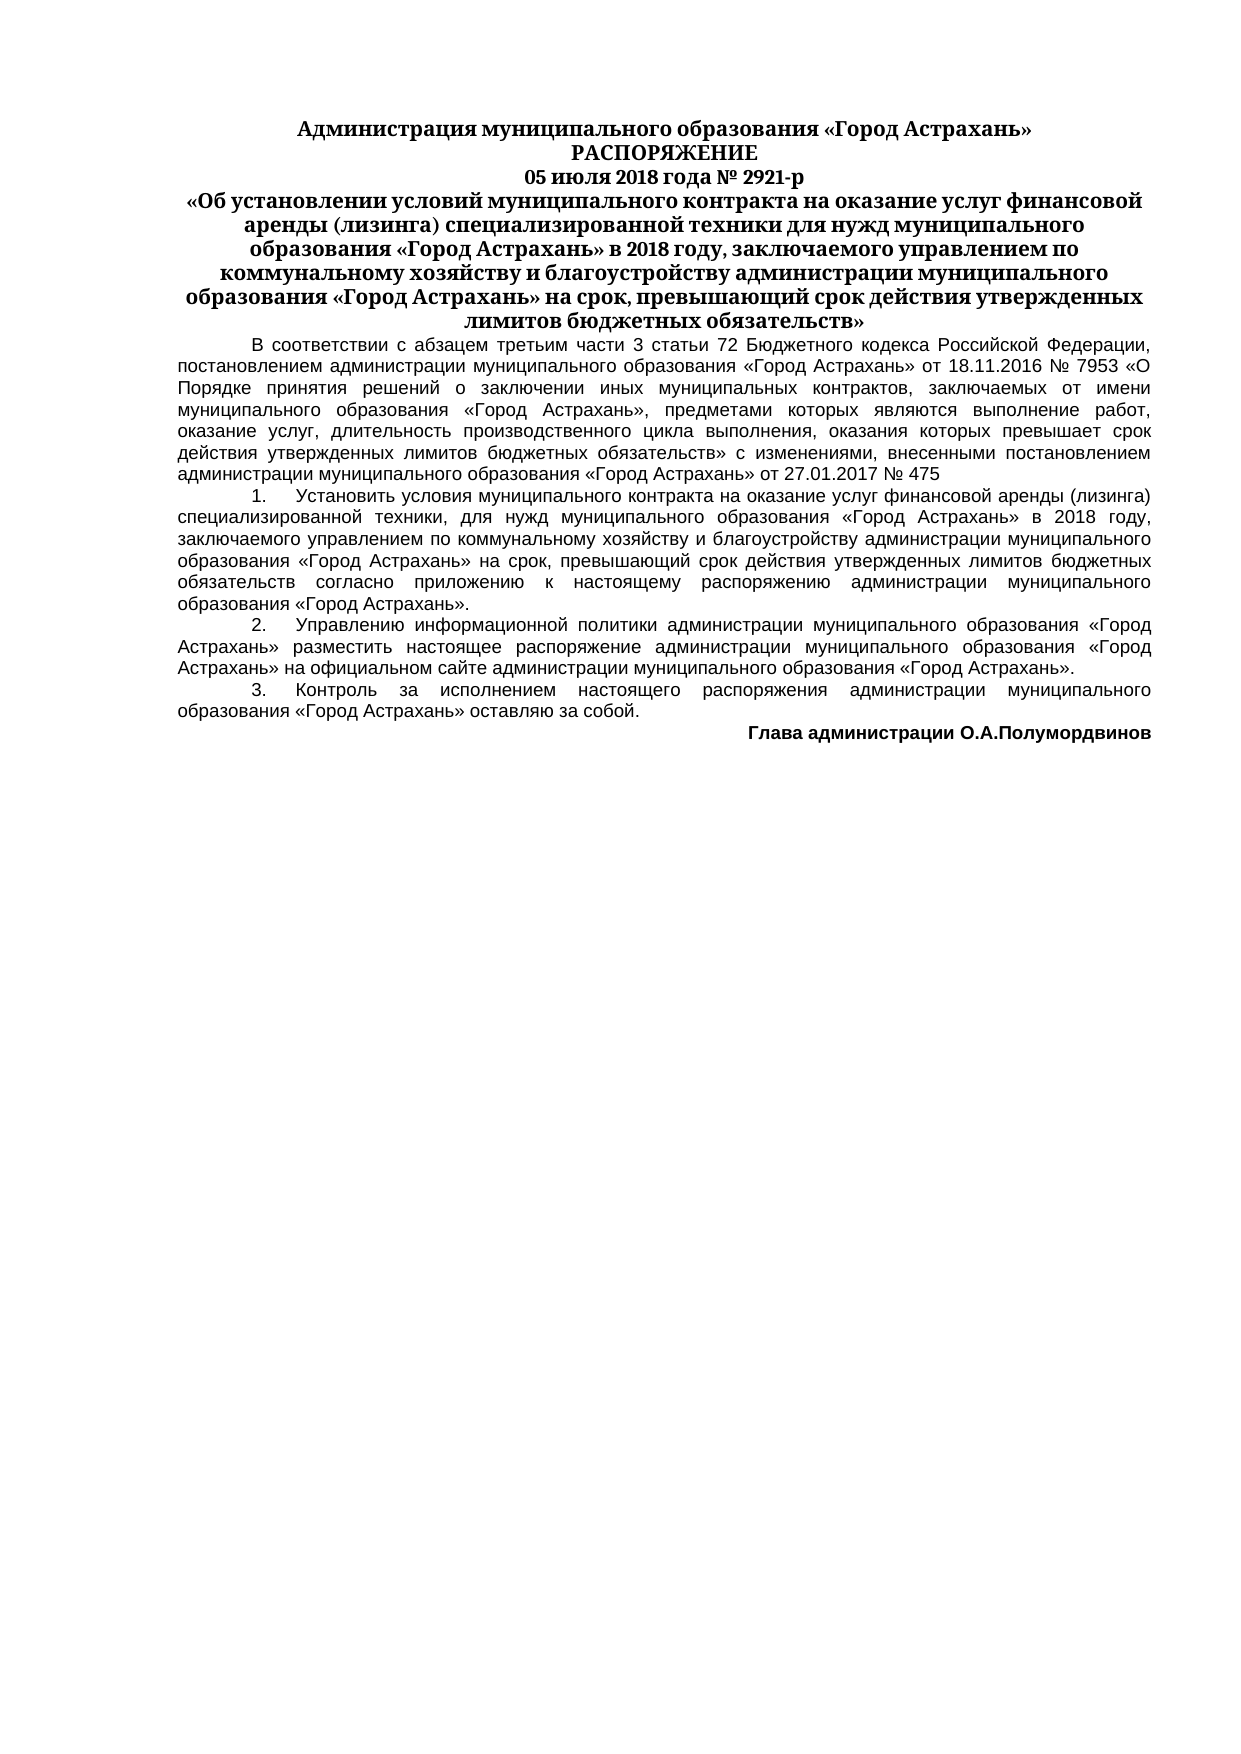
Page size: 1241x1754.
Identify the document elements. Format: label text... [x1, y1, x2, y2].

text Глава администрации О.А.Полумордвинов [177, 722, 1152, 743]
text «Об установлении условий муниципального контракта на оказание услуг финансовой аренды (лизинга) специализированной техники для нужд муниципального образования «Город Астрахань» в 2018 году, заключаемого управлением по коммунальному хозяйству и благоустройству администрации муниципального образования «Город Астрахань» на срок, превышающий срок действия утвержденных лимитов бюджетных обязательств» [177, 190, 1152, 334]
text Администрация муниципального образования «Город Астрахань» [177, 118, 1152, 142]
text 05 июля 2018 года № 2921-р [177, 166, 1152, 190]
text В соответствии с абзацем третьим части 3 статьи 72 Бюджетного кодекса Российской Федерации, постановлением администрации муниципального образования «Город Астрахань» от 18.11.2016 № 7953 «О Порядке принятия решений о заключении иных муниципальных контрактов, заключаемых от имени муниципального образования «Город Астрахань», предметами которых являются выполнение работ, оказание услуг, длительность производственного цикла выполнения, оказания которых превышает срок действия утвержденных лимитов бюджетных обязательств» с изменениями, внесенными постановлением администрации муниципального образования «Город Астрахань» от 27.01.2017 № 475 [177, 334, 1152, 485]
text РАСПОРЯЖЕНИЕ [177, 142, 1152, 166]
text 1. Установить условия муниципального контракта на оказание услуг финансовой аренды (лизинга) специализированной техники, для нужд муниципального образования «Город Астрахань» в 2018 году, заключаемого управлением по коммунальному хозяйству и благоустройству администрации муниципального образования «Город Астрахань» на срок, превышающий срок действия утвержденных лимитов бюджетных обязательств согласно приложению к настоящему распоряжению администрации муниципального образования «Город Астрахань». [177, 485, 1152, 614]
text 3. Контроль за исполнением настоящего распоряжения администрации муниципального образования «Город Астрахань» оставляю за собой. [177, 679, 1152, 722]
text 2. Управлению информационной политики администрации муниципального образования «Город Астрахань» разместить настоящее распоряжение администрации муниципального образования «Город Астрахань» на официальном сайте администрации муниципального образования «Город Астрахань». [177, 614, 1152, 679]
